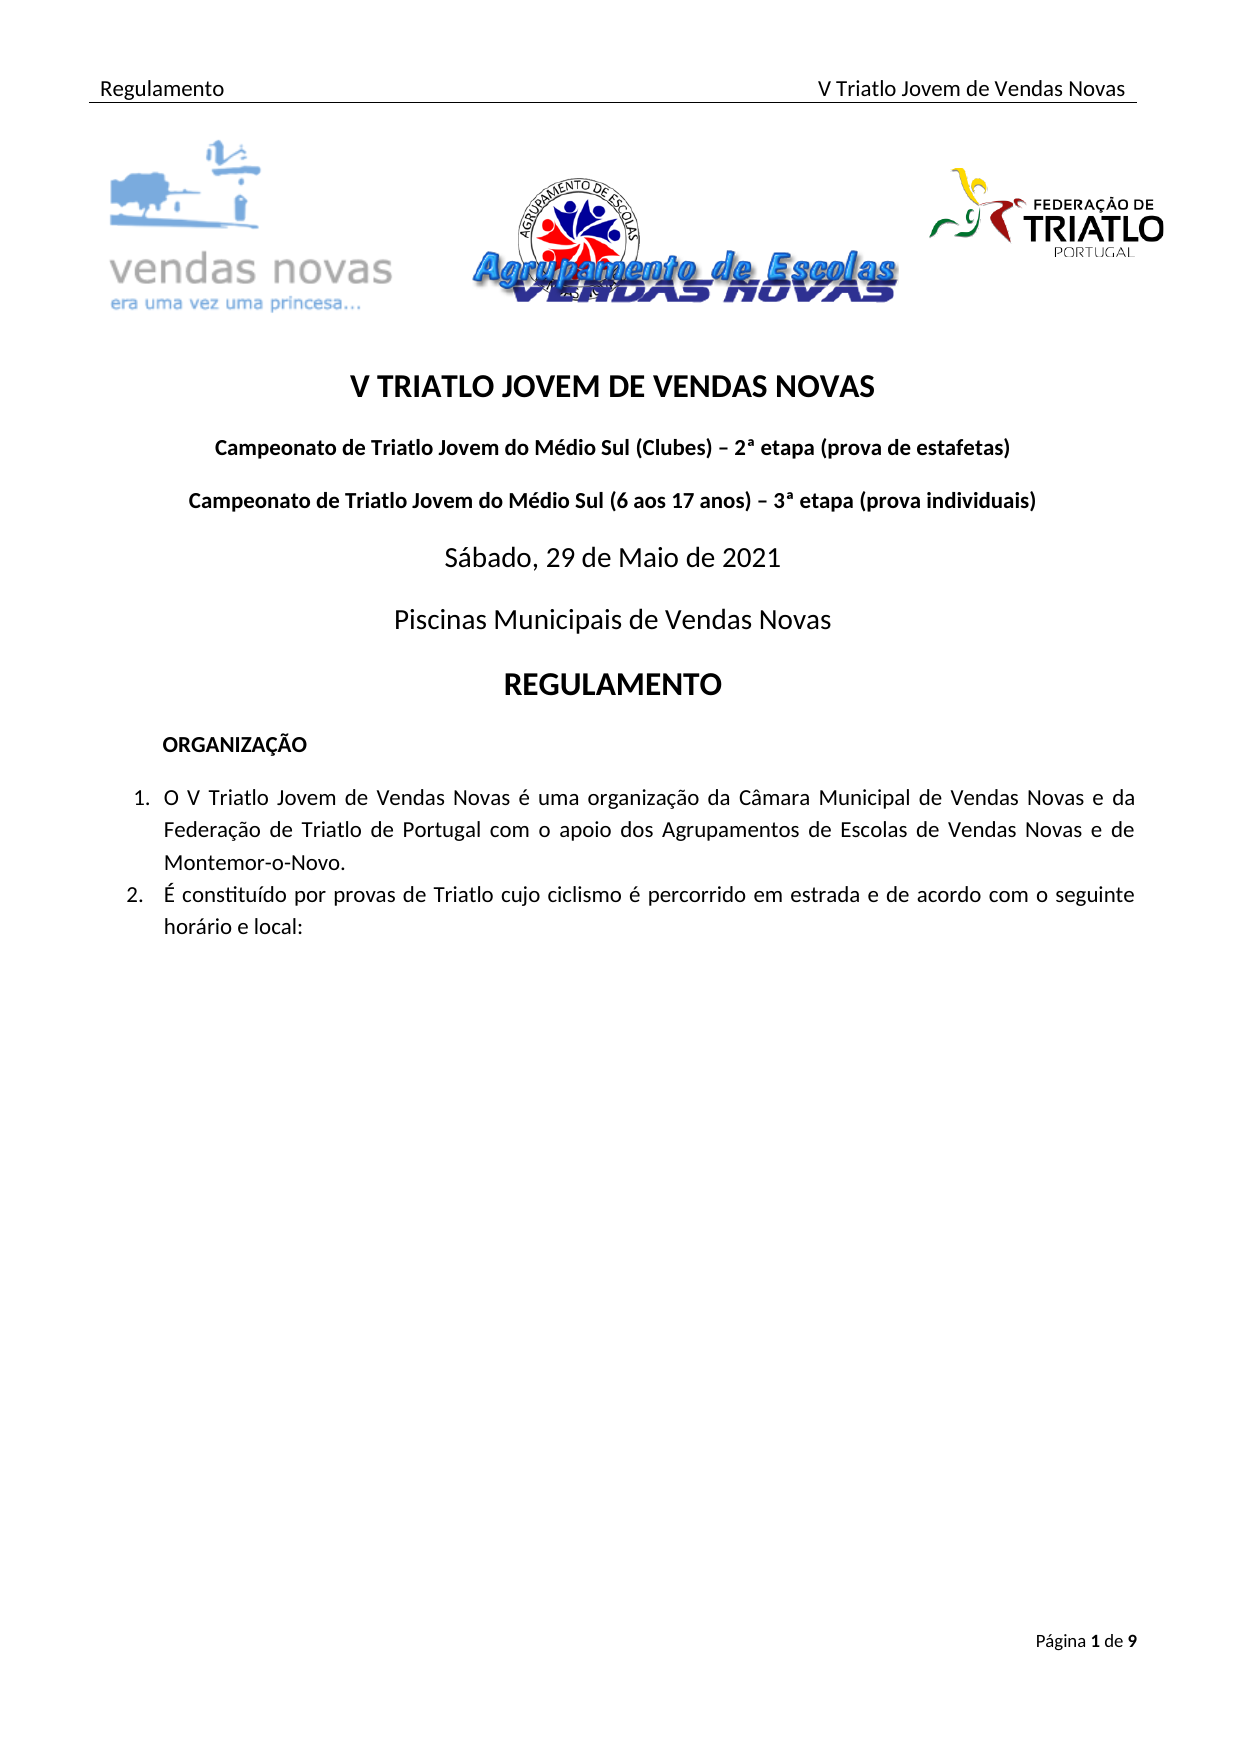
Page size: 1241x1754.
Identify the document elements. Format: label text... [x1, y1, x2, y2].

text Piscinas Municipais de Vendas Novas [89, 601, 1137, 636]
picture [106, 134, 397, 322]
text ORGANIZAÇÃO [89, 730, 1137, 758]
text Campeonato de Triatlo Jovem do Médio Sul (Clubes) – 2ª etapa (prova de estafetas) [89, 433, 1137, 461]
text Sábado, 29 de Maio de 2021 [89, 539, 1137, 575]
text REGULAMENTO [89, 663, 1137, 703]
picture [929, 168, 1164, 257]
list É constituído por provas de Triatlo cujo ciclismo é percorrido em estrada e de acordo com o seguinte horário e local: [126, 880, 1137, 940]
list O V Triatlo Jovem de Vendas Novas é uma organização da Câmara Municipal de Vendas Novas e da Federação de Triatlo de Portugal com o apoio dos Agrupamentos de Escolas de Vendas Novas e de Montemor-o-Novo. [133, 783, 1137, 876]
text Campeonato de Triatlo Jovem do Médio Sul (6 aos 17 anos) – 3ª etapa (prova individuais) [89, 486, 1137, 514]
picture [471, 176, 899, 305]
text V TRIATLO JOVEM DE VENDAS NOVAS [89, 365, 1137, 406]
